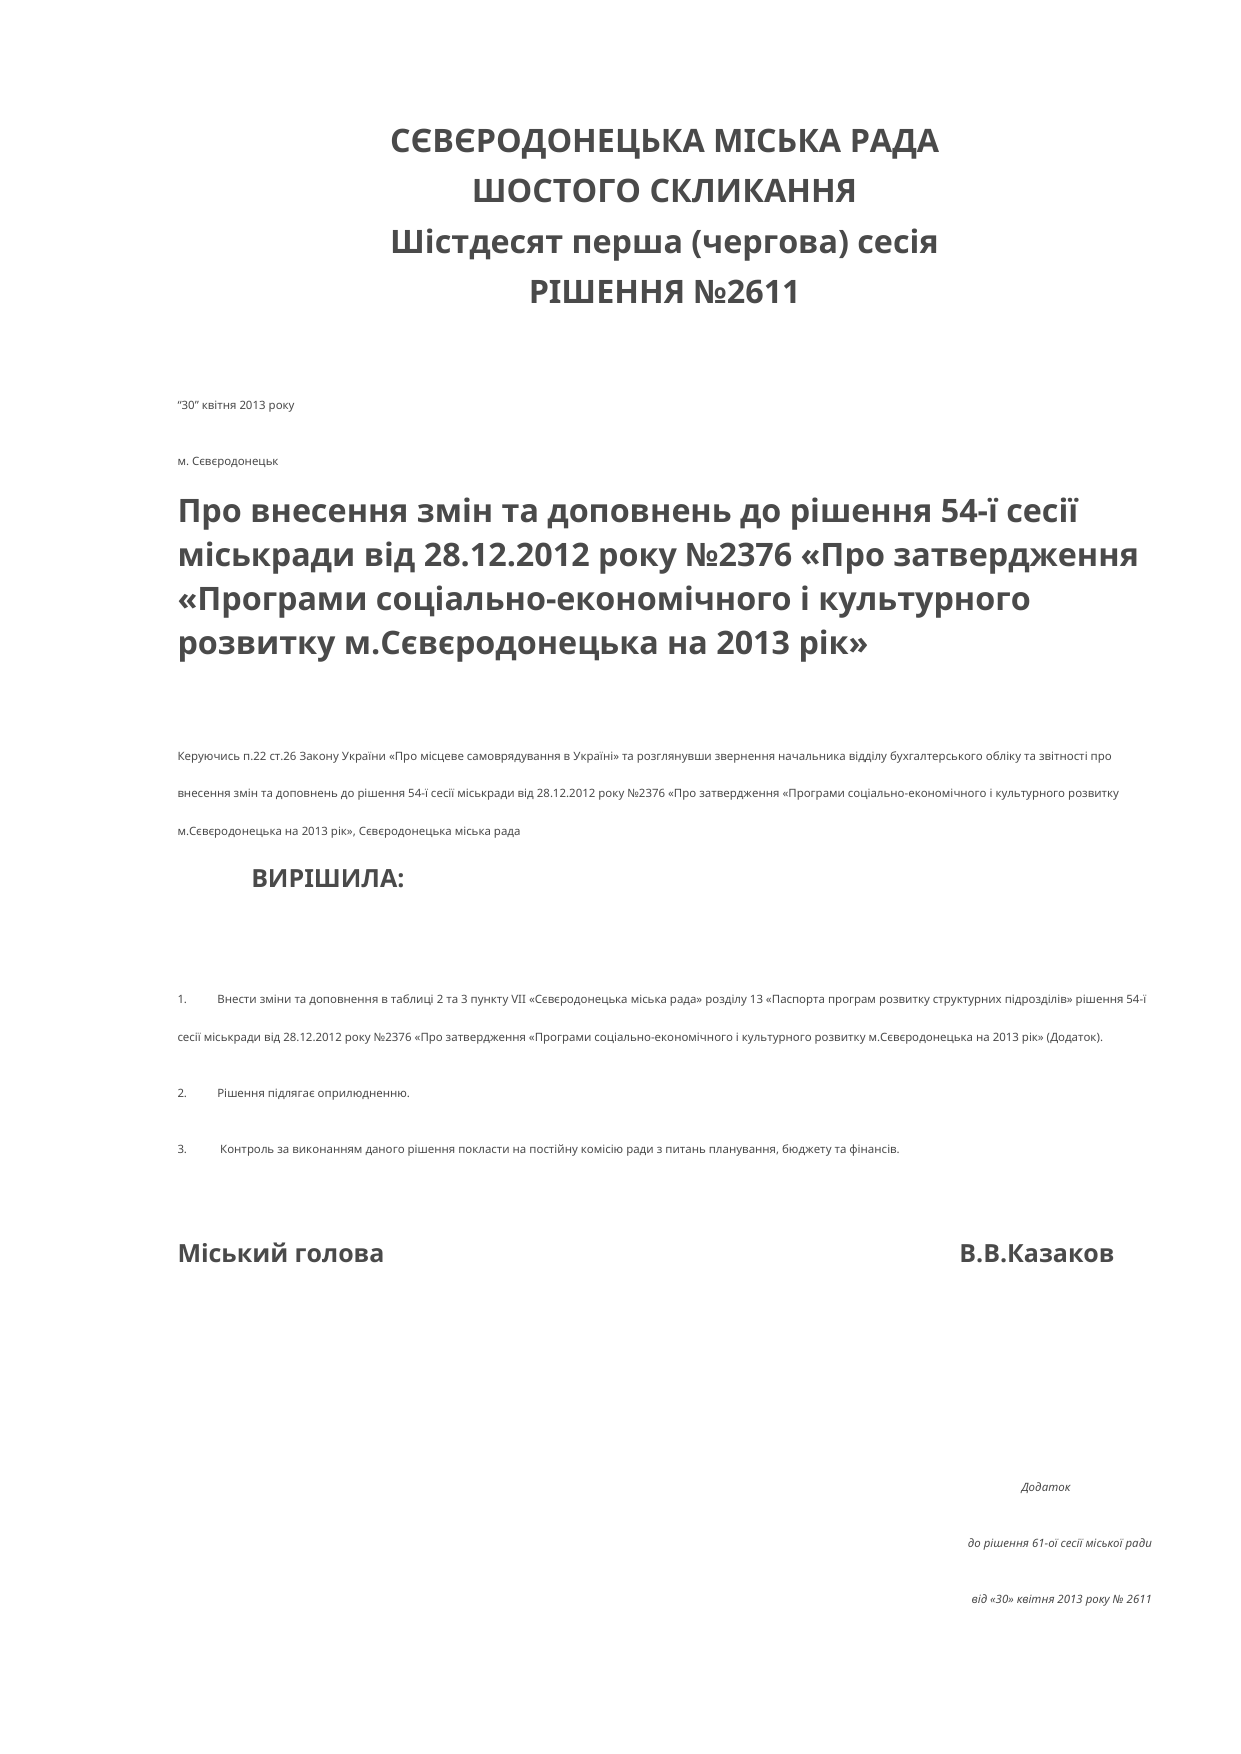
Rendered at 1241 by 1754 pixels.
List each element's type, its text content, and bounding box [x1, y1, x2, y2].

text Про внесення змін та доповнень до рішення 54-ї сесії міськради від 28.12.2012 року №2376 «Про затвердження «Програми соціально-економічного і культурного розвитку м.Сєвєродонецька на 2013 рік» [177, 488, 1152, 663]
text м. Сєвєродонецьк [177, 431, 1152, 469]
text “30” квітня 2013 року [177, 375, 1152, 413]
text 2. Рішення підлягає оприлюдненню. [177, 1063, 1152, 1101]
text Керуючись п.22 ст.26 Закону України «Про місцеве самоврядування в Україні» та розглянувши звернення начальника відділу бухгалтерського обліку та звітності про внесення змін та доповнень до рішення 54-ї сесії міськради від 28.12.2012 року №2376 «Про затвердження «Програми соціально-економічного і культурного розвитку м.Сєвєродонецька на 2013 рік», Сєвєродонецька міська рада [177, 726, 1152, 838]
text Міський голова В.В.Казаков [177, 1232, 1152, 1270]
text ВИРІШИЛА: [177, 857, 1152, 895]
text ШОСТОГО СКЛИКАННЯ [177, 168, 1152, 212]
text СЄВЄРОДОНЕЦЬКА МІСЬКА РАДА [177, 118, 1152, 162]
text 1. Внести зміни та доповнення в таблиці 2 та 3 пункту VII «Сєвєродонецька міська рада» розділу 13 «Паспорта програм розвитку структурних підрозділів» рішення 54-ї сесії міськради від 28.12.2012 року №2376 «Про затвердження «Програми соціально-економічного і культурного розвитку м.Сєвєродонецька на 2013 рік» (Додаток). [177, 970, 1152, 1045]
text від «30» квітня 2013 року № 2611 [177, 1569, 1152, 1607]
text Шістдесят перша (чергова) сесія [177, 218, 1152, 262]
text РІШЕННЯ №2611 [177, 269, 1152, 313]
text 3. Контроль за виконанням даного рішення покласти на постійну комісію ради з питань планування, бюджету та фінансів. [177, 1120, 1152, 1157]
text до рішення 61-ої сесії міської ради [177, 1513, 1152, 1551]
text Додаток [177, 1457, 1152, 1494]
